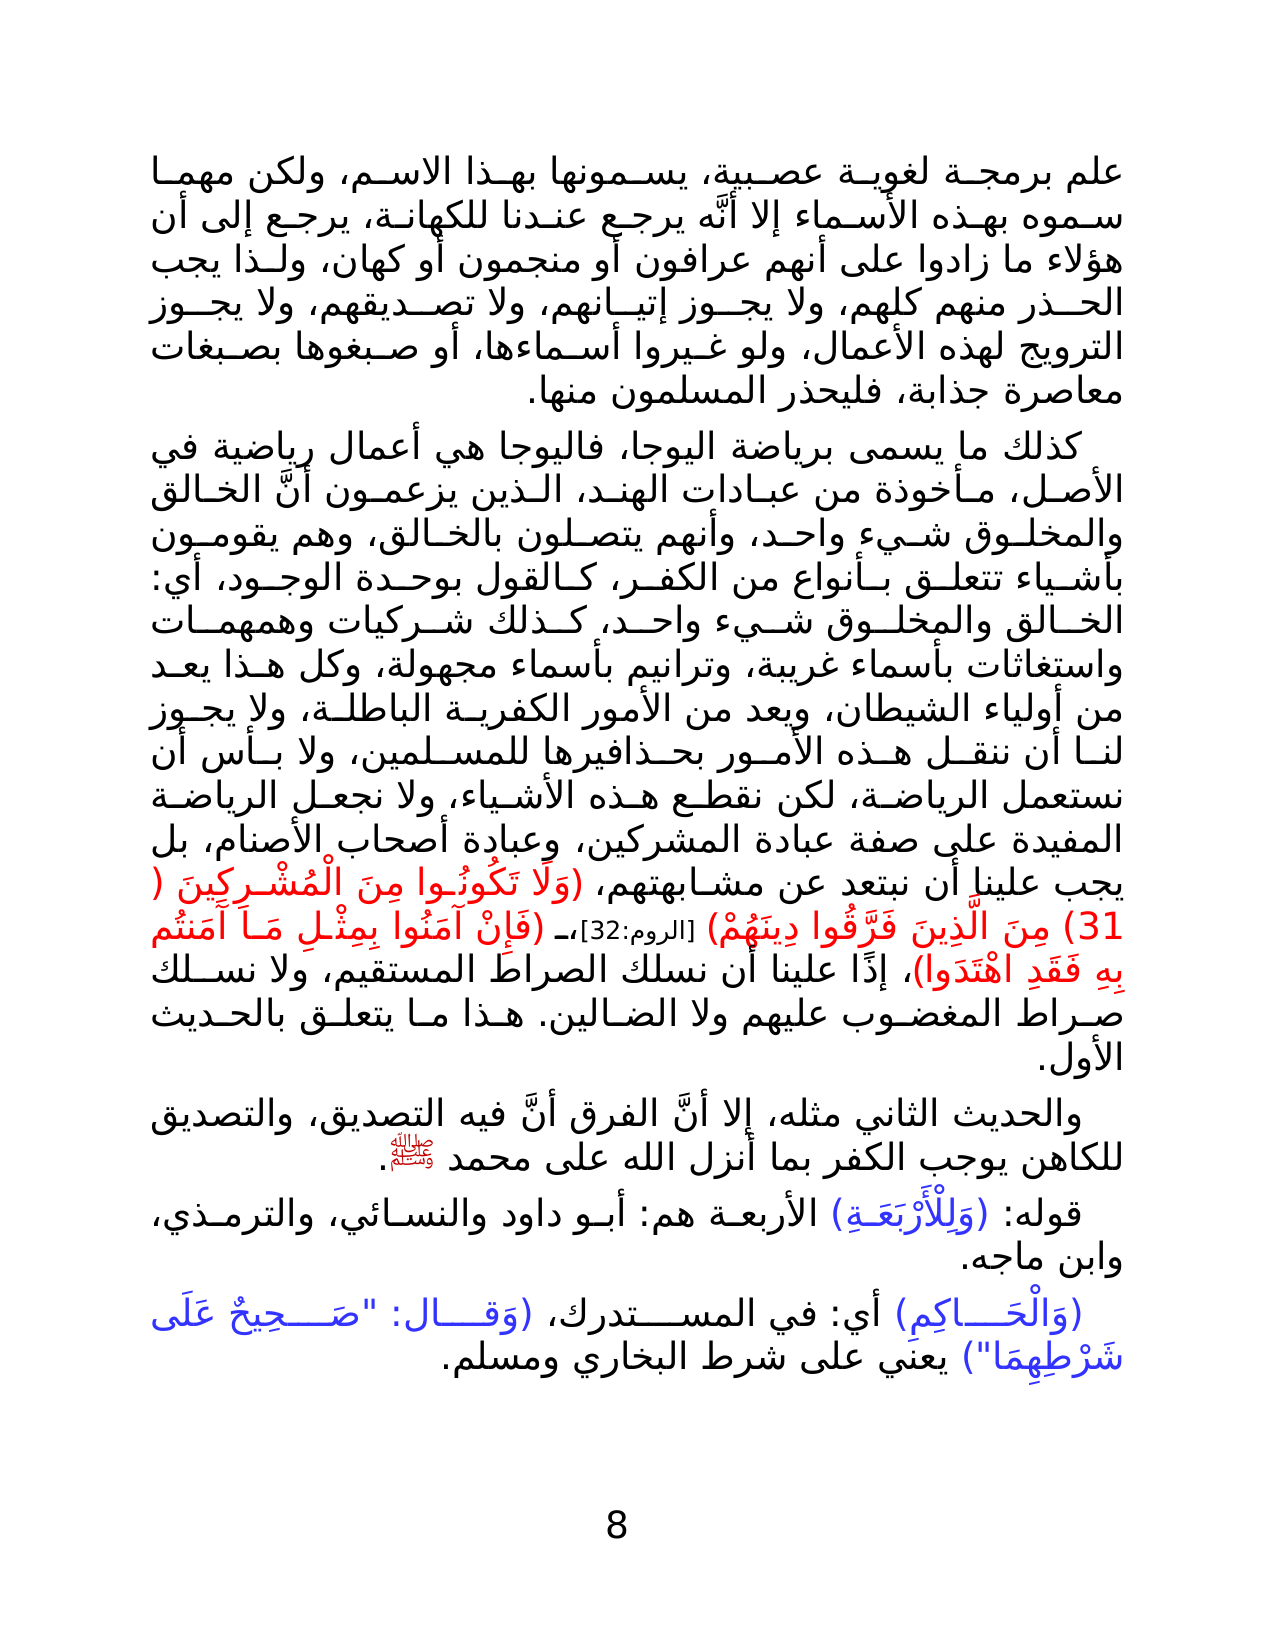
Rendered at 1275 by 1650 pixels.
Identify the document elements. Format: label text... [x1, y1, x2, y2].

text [150, 150, 1125, 412]
text (وَالْحَاكِمِ) أي: في المستدرك، (وَقال: "صَحِيحٌ عَلَى شَرْطِهِمَا") يعني على شرط البخاري ومسلم. [150, 1291, 1125, 1378]
text والحديث الثاني مثله، إلا أنَّ الفرق أنَّ فيه التصديق، والتصديق للكاهن يوجب الكفر بما أنزل الله على محمد ﷺ. [150, 1092, 1125, 1179]
text قوله: (وَلِلْأَرْبَعَةِ) الأربعة هم: أبو داود والنسائي، والترمذي، وابن ماجه. [150, 1191, 1125, 1279]
text كذلك ما يسمى برياضة اليوجا، فاليوجا هي أعمال رياضية في الأصل، مأخوذة من عبادات الهند، الذين يزعمون أنَّ الخالق والمخلوق شيء واحد، وأنهم يتصلون بالخالق، وهم يقومون بأشياء تتعلق بأنواع من الكفر، كالقول بوحدة الوجود، أي: الخالق والمخلوق شيء واحد، كذلك شركيات وهمهمات واستغاثات بأسماء غريبة، وترانيم بأسماء مجهولة، وكل هذا يعد من أولياء الشيطان، ويعد من الأمور الكفرية الباطلة، ولا يجوز لنا أن ننقل هذه الأمور بحذافيرها للمسلمين، ولا بأس أن نستعمل الرياضة، لكن نقطع هذه الأشياء، ولا نجعل الرياضة المفيدة على صفة عبادة المشركين، وعبادة أصحاب الأصنام، بل يجب علينا أن نبتعد عن مشابهتهم، ﴿وَلَا تَكُونُوا مِنَ الْمُشْرِكِينَ (31) مِنَ الَّذِينَ فَرَّقُوا دِينَهُمْ﴾ [الروم:32]، ﴿فَإِنْ آمَنُوا بِمِثْلِ مَا آمَنتُم بِهِ فَقَدِ اهْتَدَوا﴾، إذًا علينا أن نسلك الصراط المستقيم، ولا نسلك صراط المغضوب عليهم ولا الضالين. هذا ما يتعلق بالحديث الأول. [150, 424, 1125, 1079]
